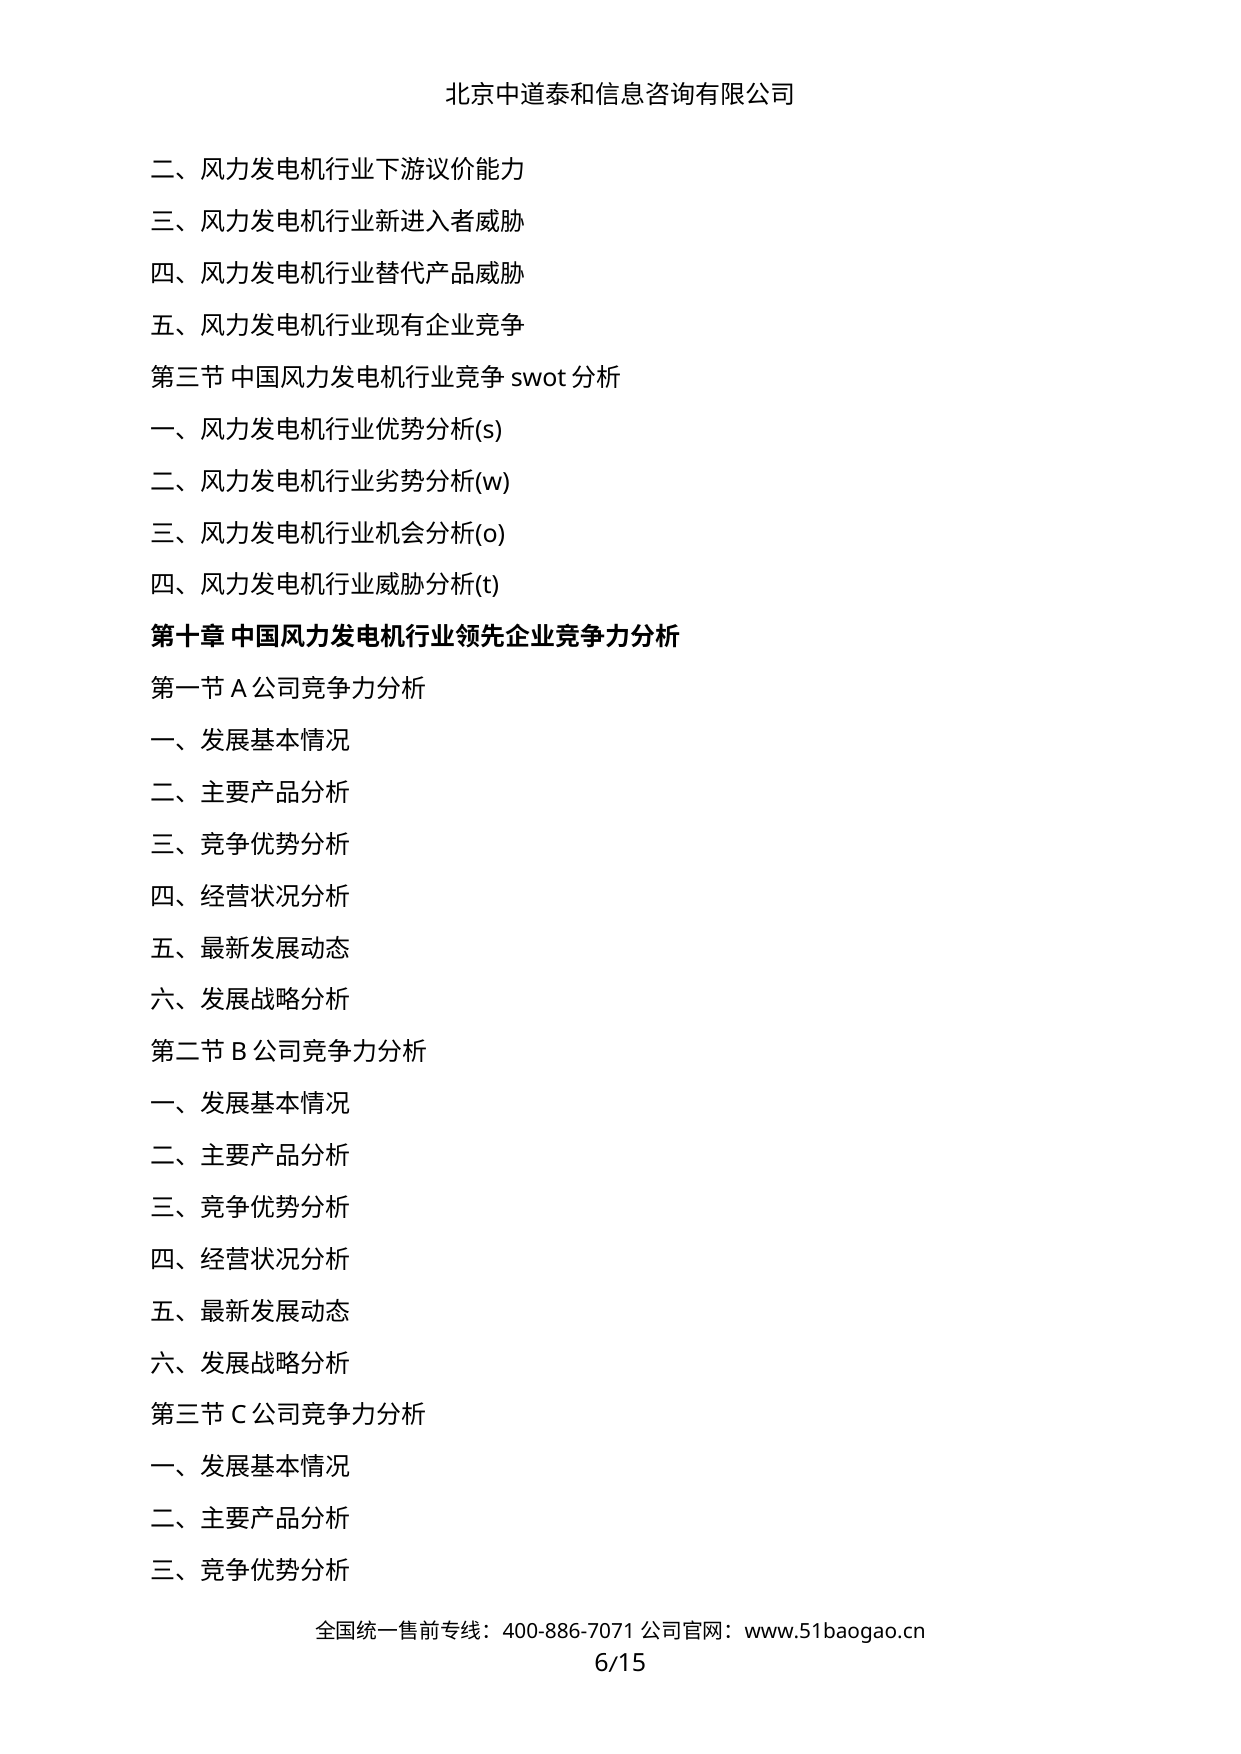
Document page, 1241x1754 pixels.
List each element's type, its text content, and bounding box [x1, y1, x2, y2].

text 三、竞争优势分析 [150, 1551, 1090, 1587]
text 一、发展基本情况 [150, 1084, 1090, 1120]
text 二、风力发电机行业下游议价能力 [150, 150, 1090, 186]
text 第三节 中国风力发电机行业竞争swot分析 [150, 357, 1090, 394]
text 四、经营状况分析 [150, 876, 1090, 912]
text 三、竞争优势分析 [150, 1187, 1090, 1224]
text 四、风力发电机行业替代产品威胁 [150, 254, 1090, 290]
text 二、主要产品分析 [150, 1136, 1090, 1172]
text 五、最新发展动态 [150, 928, 1090, 964]
text 六、发展战略分析 [150, 980, 1090, 1016]
text 一、风力发电机行业优势分析(s) [150, 409, 1090, 446]
text 五、风力发电机行业现有企业竞争 [150, 306, 1090, 342]
text 五、最新发展动态 [150, 1291, 1090, 1327]
text 四、经营状况分析 [150, 1239, 1090, 1276]
text 一、发展基本情况 [150, 1447, 1090, 1483]
text 第三节 C公司竞争力分析 [150, 1395, 1090, 1431]
text 第一节 A公司竞争力分析 [150, 669, 1090, 705]
text 二、主要产品分析 [150, 1499, 1090, 1535]
text 第二节 B公司竞争力分析 [150, 1032, 1090, 1068]
text 三、竞争优势分析 [150, 824, 1090, 861]
text 六、发展战略分析 [150, 1343, 1090, 1379]
text 二、风力发电机行业劣势分析(w) [150, 461, 1090, 497]
text 二、主要产品分析 [150, 772, 1090, 809]
text 第十章 中国风力发电机行业领先企业竞争力分析 [150, 617, 1090, 653]
text 三、风力发电机行业机会分析(o) [150, 513, 1090, 549]
text 三、风力发电机行业新进入者威胁 [150, 202, 1090, 238]
text 四、风力发电机行业威胁分析(t) [150, 565, 1090, 601]
text 一、发展基本情况 [150, 721, 1090, 757]
